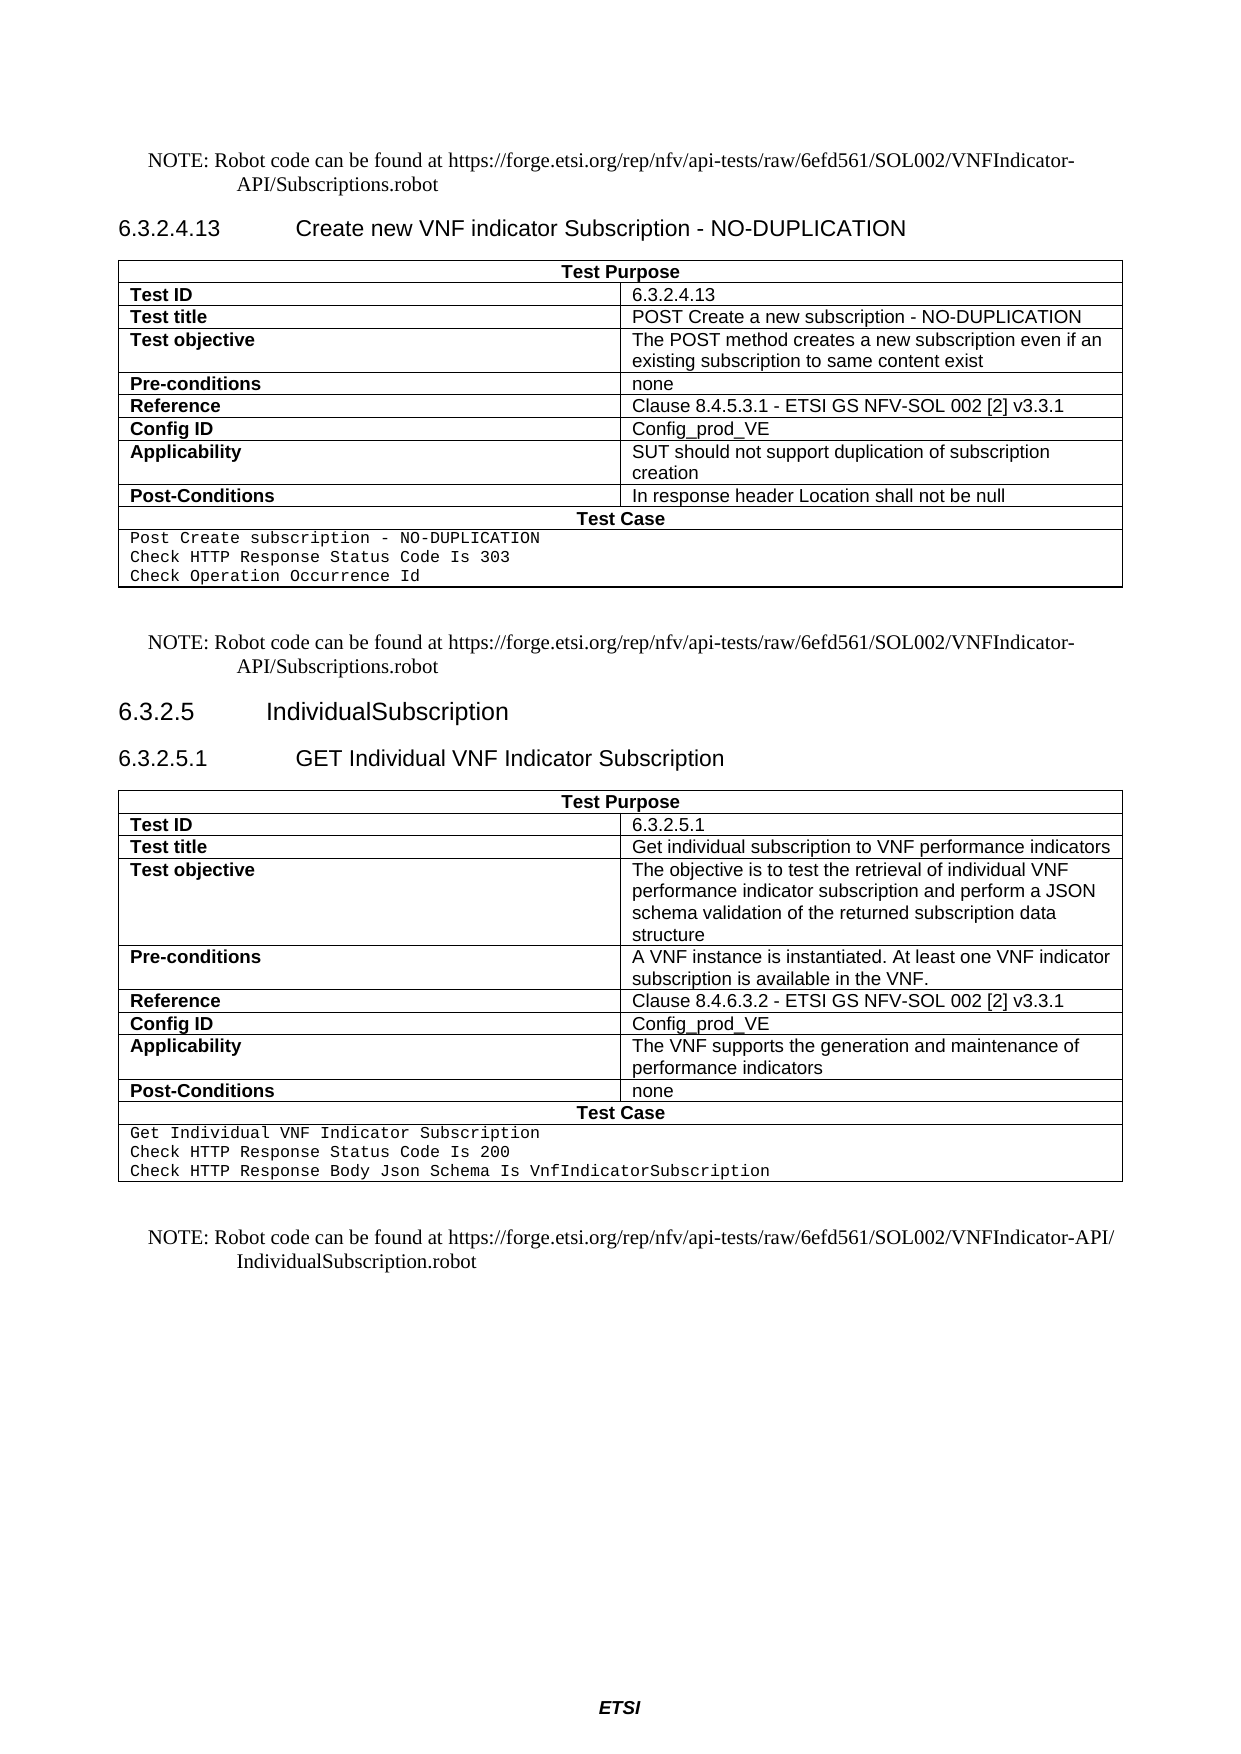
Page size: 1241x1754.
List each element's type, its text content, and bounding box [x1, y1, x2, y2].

table_cell Pre-conditions [119, 946, 620, 989]
table_cell The POST method creates a new subscription even if an existing subscription to same content exist [621, 329, 1122, 372]
table_cell Test objective [119, 859, 620, 945]
table_header Test Purpose [119, 791, 1122, 812]
table_cell Test objective [119, 329, 620, 372]
table_header Test Purpose [119, 261, 1122, 282]
table_cell The objective is to test the retrieval of individual VNF performance indicator subscription and perform a JSON schema validation of the returned subscription data structure [621, 859, 1122, 945]
table_cell Config ID [119, 418, 620, 439]
table_cell none [621, 1080, 1122, 1101]
table_cell Test title [119, 836, 620, 858]
table_cell Test ID [119, 814, 620, 835]
subtitle 6.3.2.4.13 Create new VNF indicator Subscription - NO-DUPLICATION [118, 214, 1122, 241]
table_cell Post-Conditions [119, 1080, 620, 1101]
table_cell The VNF supports the generation and maintenance of performance indicators [621, 1035, 1122, 1078]
table_cell Post Create subscription - NO-DUPLICATION Check HTTP Response Status Code Is 303 Check Operation Occurrence Id [119, 530, 1122, 586]
table_cell Reference [119, 395, 620, 417]
table_cell Post-Conditions [119, 485, 620, 506]
table_cell 6.3.2.5.1 [621, 814, 1122, 835]
table_cell Test ID [119, 283, 620, 305]
text NOTE: Robot code can be found at https://forge.etsi.org/rep/nfv/api-tests/raw/6efd561/SOL002/VNFIndicator-API/IndividualSubscription.robot [148, 1225, 1122, 1273]
table_cell Test Case [119, 1102, 1122, 1124]
table_cell POST Create a new subscription - NO-DUPLICATION [621, 306, 1122, 327]
subtitle 6.3.2.5 IndividualSubscription [118, 697, 1122, 726]
text NOTE: Robot code can be found at https://forge.etsi.org/rep/nfv/api-tests/raw/6efd561/SOL002/VNFIndicator-API/Subscriptions.robot [148, 148, 1122, 196]
subtitle 6.3.2.5.1 GET Individual VNF Indicator Subscription [118, 745, 1122, 771]
table_cell Config_prod_VE [621, 418, 1122, 439]
table_cell Reference [119, 990, 620, 1012]
table_cell 6.3.2.4.13 [621, 283, 1122, 305]
table_cell Applicability [119, 1035, 620, 1078]
table_cell Config ID [119, 1013, 620, 1034]
text NOTE: Robot code can be found at https://forge.etsi.org/rep/nfv/api-tests/raw/6efd561/SOL002/VNFIndicator-API/Subscriptions.robot [148, 630, 1122, 678]
table_cell Test title [119, 306, 620, 327]
table_cell none [621, 373, 1122, 394]
table_cell Clause 8.4.6.3.2 - ETSI GS NFV-SOL 002 [2] v3.3.1 [621, 990, 1122, 1012]
table_cell SUT should not support duplication of subscription creation [621, 441, 1122, 484]
table_cell Config_prod_VE [621, 1013, 1122, 1034]
table_cell Test Case [119, 507, 1122, 529]
table_cell Clause 8.4.5.3.1 - ETSI GS NFV-SOL 002 [2] v3.3.1 [621, 395, 1122, 417]
table_cell Pre-conditions [119, 373, 620, 394]
table_cell In response header Location shall not be null [621, 485, 1122, 506]
table_cell A VNF instance is instantiated. At least one VNF indicator subscription is available in the VNF. [621, 946, 1122, 989]
table_cell Applicability [119, 441, 620, 484]
table_cell Get Individual VNF Indicator Subscription Check HTTP Response Status Code Is 200 Check HTTP Response Body Json Schema Is VnfIndicatorSubscription [119, 1125, 1122, 1181]
table_cell Get individual subscription to VNF performance indicators [621, 836, 1122, 858]
